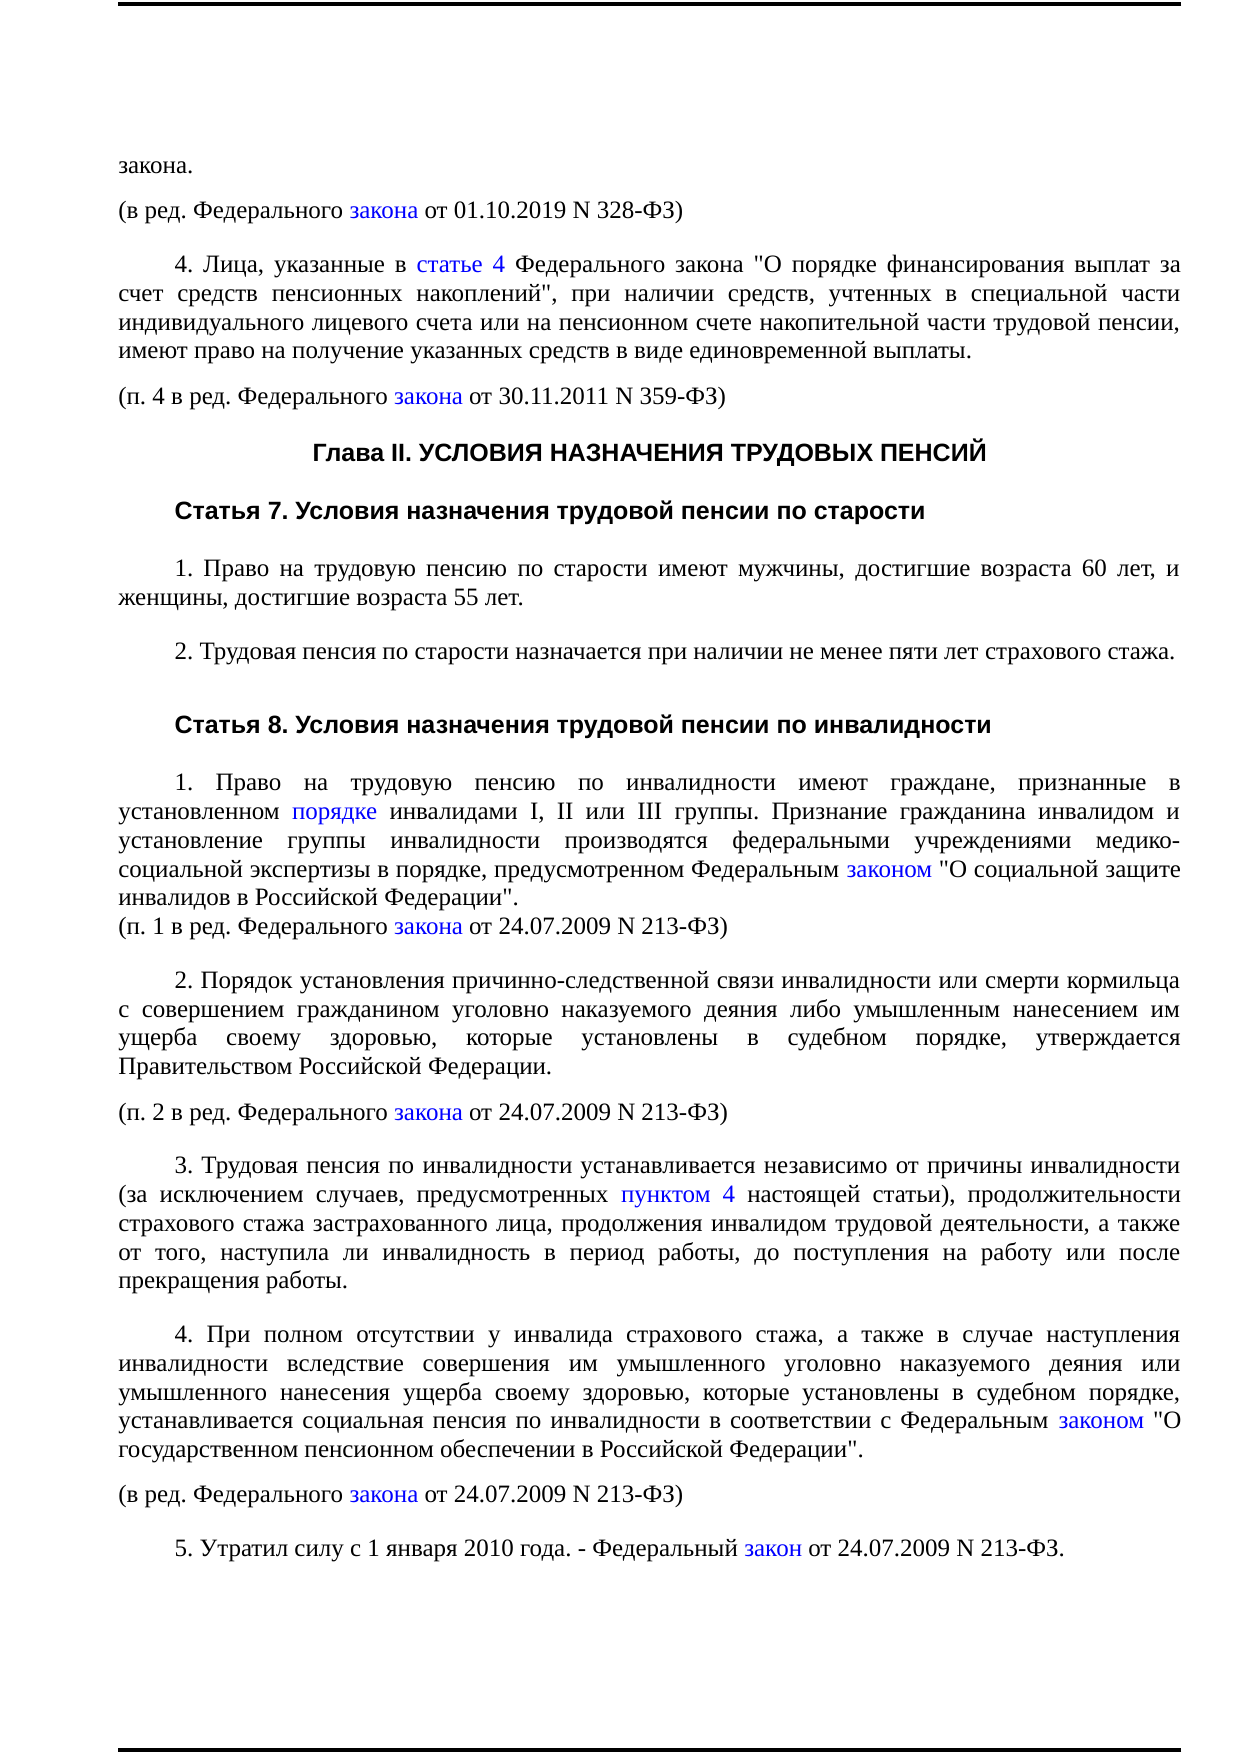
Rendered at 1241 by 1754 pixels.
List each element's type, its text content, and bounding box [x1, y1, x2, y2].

text 4. При полном отсутствии у инвалида страхового стажа, а также в случае наступления инвалидности вследствие совершения им умышленного уголовно наказуемого деяния или умышленного нанесения ущерба своему здоровью, которые установлены в судебном порядке, устанавливается социальная пенсия по инвалидности в соответствии с Федеральным законом "О государственном пенсионном обеспечении в Российской Федерации". [118, 1319, 1181, 1463]
text 1. Право на трудовую пенсию по старости имеют мужчины, достигшие возраста 60 лет, и женщины, достигшие возраста 55 лет. [118, 553, 1181, 611]
text (п. 1 в ред. Федерального закона от 24.07.2009 N 213-ФЗ) [118, 911, 1181, 940]
title Глава II. УСЛОВИЯ НАЗНАЧЕНИЯ ТРУДОВЫХ ПЕНСИЙ [118, 438, 1181, 467]
text 2. Трудовая пенсия по старости назначается при наличии не менее пяти лет страхового стажа. [118, 636, 1181, 664]
text 5. Утратил силу с 1 января 2010 года. - Федеральный закон от 24.07.2009 N 213-ФЗ. [118, 1533, 1181, 1562]
text (в ред. Федерального закона от 01.10.2019 N 328-ФЗ) [118, 195, 1181, 224]
title Статья 7. Условия назначения трудовой пенсии по старости [118, 496, 1181, 524]
text (в ред. Федерального закона от 24.07.2009 N 213-ФЗ) [118, 1479, 1181, 1508]
text 1. Право на трудовую пенсию по инвалидности имеют граждане, признанные в установленном порядке инвалидами I, II или III группы. Признание гражданина инвалидом и установление группы инвалидности производятся федеральными учреждениями медико-социальной экспертизы в порядке, предусмотренном Федеральным законом "О социальной защите инвалидов в Российской Федерации". [118, 767, 1181, 911]
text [118, 150, 1181, 179]
text 2. Порядок установления причинно-следственной связи инвалидности или смерти кормильца с совершением гражданином уголовно наказуемого деяния либо умышленным нанесением им ущерба своему здоровью, которые установлены в судебном порядке, утверждается Правительством Российской Федерации. [118, 965, 1181, 1080]
text 3. Трудовая пенсия по инвалидности устанавливается независимо от причины инвалидности (за исключением случаев, предусмотренных пунктом 4 настоящей статьи), продолжительности страхового стажа застрахованного лица, продолжения инвалидом трудовой деятельности, а также от того, наступила ли инвалидность в период работы, до поступления на работу или после прекращения работы. [118, 1150, 1181, 1294]
text (п. 4 в ред. Федерального закона от 30.11.2011 N 359-ФЗ) [118, 381, 1181, 409]
title Статья 8. Условия назначения трудовой пенсии по инвалидности [118, 710, 1181, 739]
text (п. 2 в ред. Федерального закона от 24.07.2009 N 213-ФЗ) [118, 1097, 1181, 1125]
text 4. Лица, указанные в статье 4 Федерального закона "О порядке финансирования выплат за счет средств пенсионных накоплений", при наличии средств, учтенных в специальной части индивидуального лицевого счета или на пенсионном счете накопительной части трудовой пенсии, имеют право на получение указанных средств в виде единовременной выплаты. [118, 249, 1181, 364]
